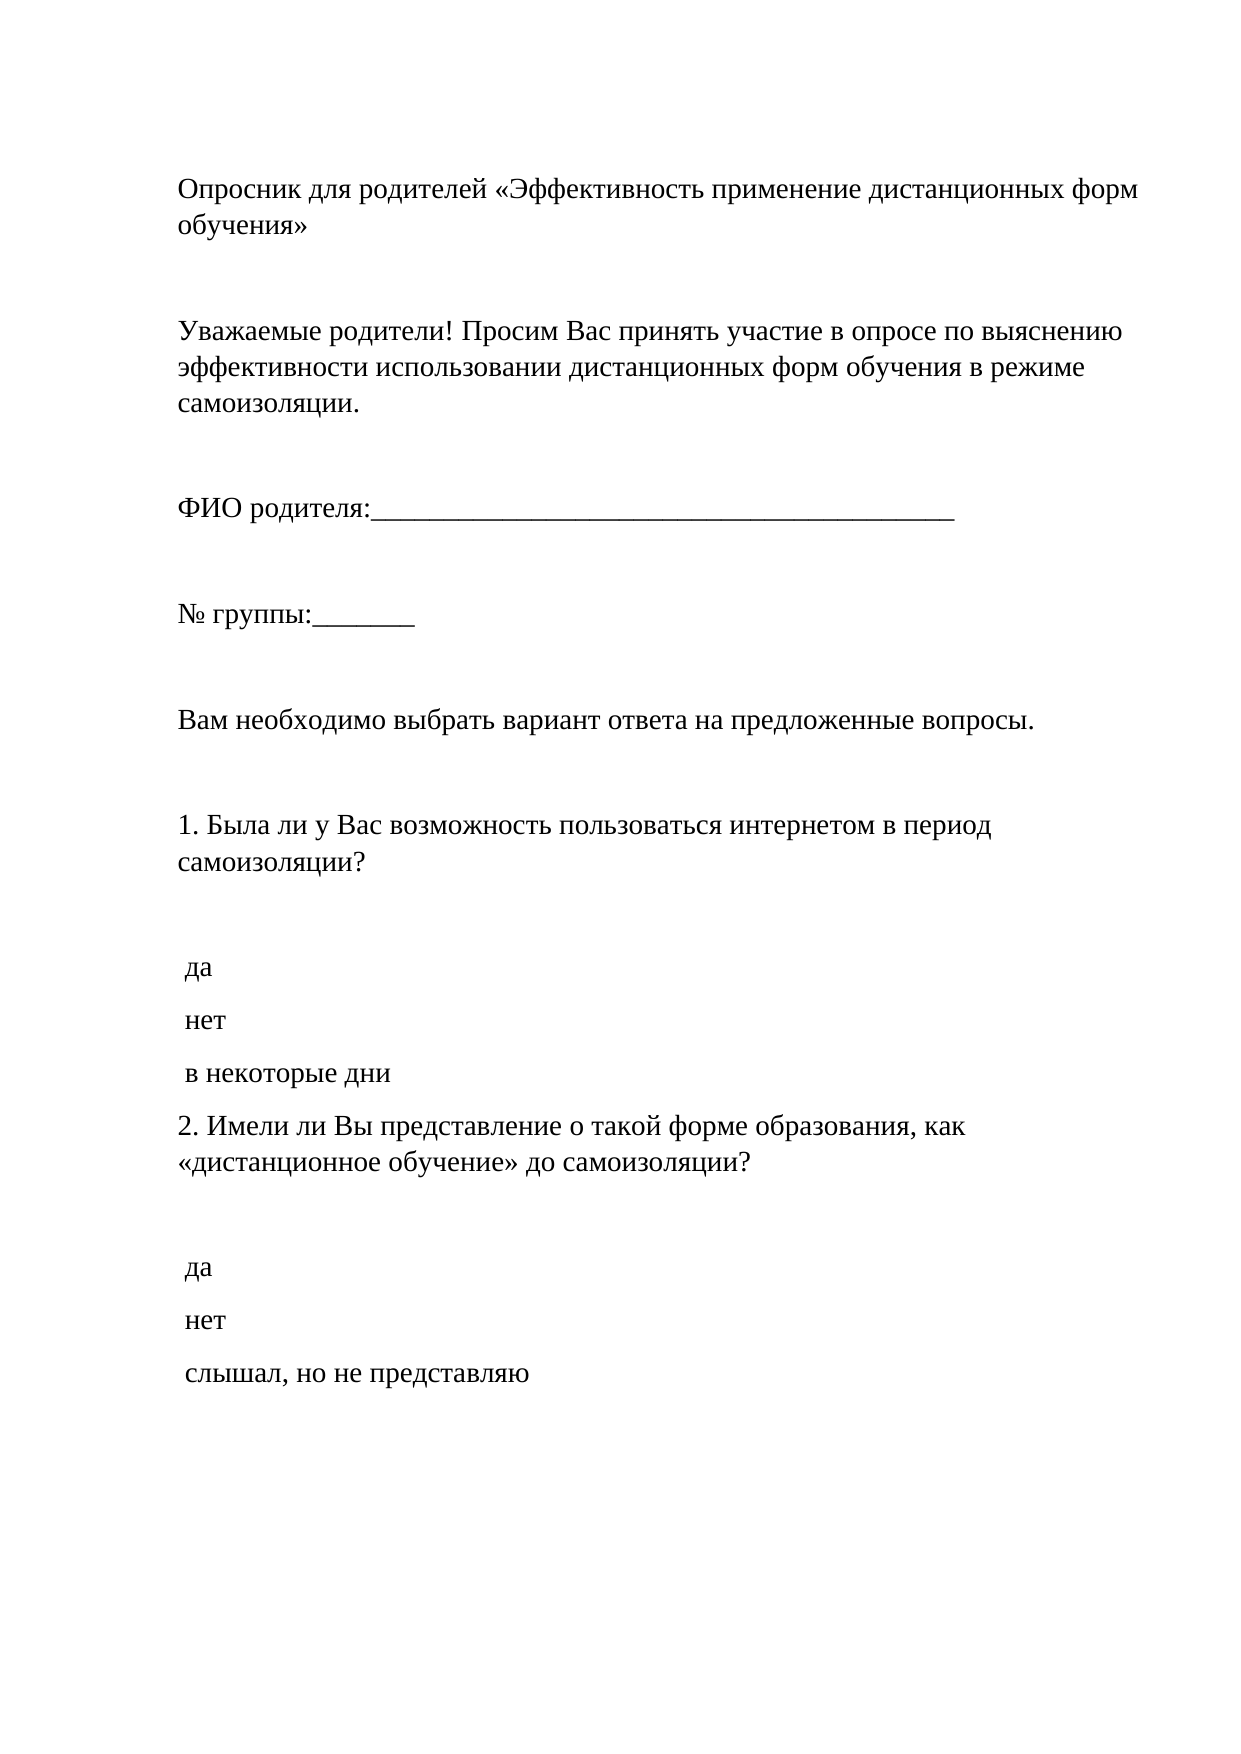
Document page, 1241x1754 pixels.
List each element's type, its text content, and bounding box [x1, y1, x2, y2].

text в некоторые дни [177, 1055, 1152, 1088]
text 1. Была ли у Вас возможность пользоваться интернетом в период самоизоляции? [177, 807, 1152, 877]
text да [177, 949, 1152, 983]
text Опросник для родителей «Эффективность применение дистанционных форм обучения» [177, 171, 1152, 241]
text Уважаемые родители! Просим Вас принять участие в опросе по выяснению эффективности использовании дистанционных форм обучения в режиме самоизоляции. [177, 313, 1152, 418]
text нет [177, 1002, 1152, 1036]
text да [177, 1249, 1152, 1283]
text слышал, но не представляю [177, 1355, 1152, 1389]
text 2. Имели ли Вы представление о такой форме образования, как «дистанционное обучение» до самоизоляции? [177, 1108, 1152, 1177]
text нет [177, 1302, 1152, 1336]
text ФИО родителя:________________________________________ [177, 491, 1152, 524]
text Вам необходимо выбрать вариант ответа на предложенные вопросы. [177, 702, 1152, 735]
text № группы:_______ [177, 596, 1152, 630]
